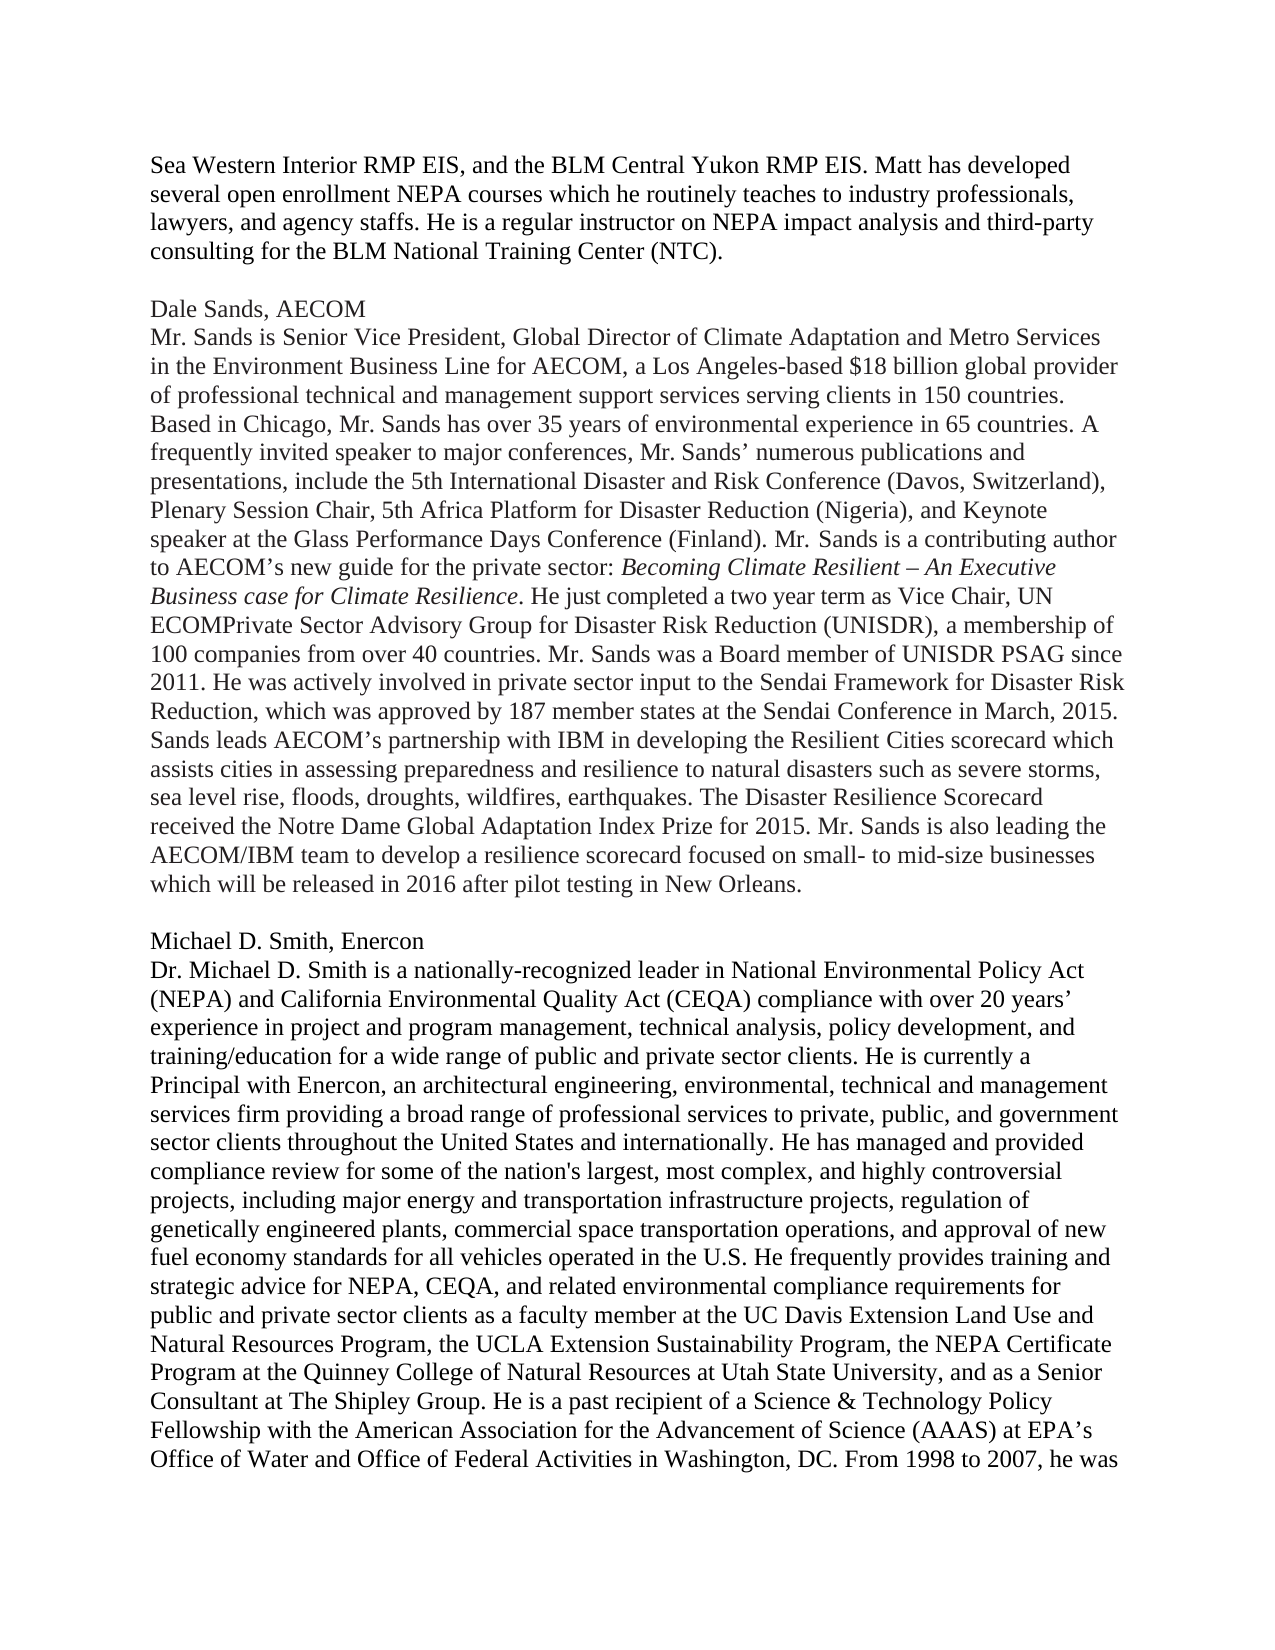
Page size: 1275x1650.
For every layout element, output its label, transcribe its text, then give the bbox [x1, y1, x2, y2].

text Dale Sands, AECOM [150, 294, 1125, 322]
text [150, 955, 1125, 1472]
text Mr. Sands is Senior Vice President, Global Director of Climate Adaptation and Metro Services in the Environment Business Line for AECOM, a Los Angeles-based $18 billion global provider of professional technical and management support services serving clients in 150 countries. Based in Chicago, Mr. Sands has over 35 years of environmental experience in 65 countries. A frequently invited speaker to major conferences, Mr. Sands’ numerous publications and presentations, include the 5th International Disaster and Risk Conference (Davos, Switzerland), Plenary Session Chair, 5th Africa Platform for Disaster Reduction (Nigeria), and Keynote speaker at the Glass Performance Days Conference (Finland). Mr. Sands is a contributing author to AECOM’s new guide for the private sector: Becoming Climate Resilient – An Executive Business case for Climate Resilience. He just completed a two year term as Vice Chair, UN ECOMPrivate Sector Advisory Group for Disaster Risk Reduction (UNISDR), a membership of 100 companies from over 40 countries. Mr. Sands was a Board member of UNISDR PSAG since 2011. He was actively involved in private sector input to the Sendai Framework for Disaster Risk Reduction, which was approved by 187 member states at the Sendai Conference in March, 2015. Sands leads AECOM’s partnership with IBM in developing the Resilient Cities scorecard which assists cities in assessing preparedness and resilience to natural disasters such as severe storms, sea level rise, floods, droughts, wildfires, earthquakes. The Disaster Resilience Scorecard received the Notre Dame Global Adaptation Index Prize for 2015. Mr. Sands is also leading the AECOM/IBM team to develop a resilience scorecard focused on small- to mid-size businesses which will be released in 2016 after pilot testing in New Orleans. [150, 322, 1125, 897]
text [150, 150, 1125, 265]
text Michael D. Smith, Enercon [150, 926, 1125, 955]
